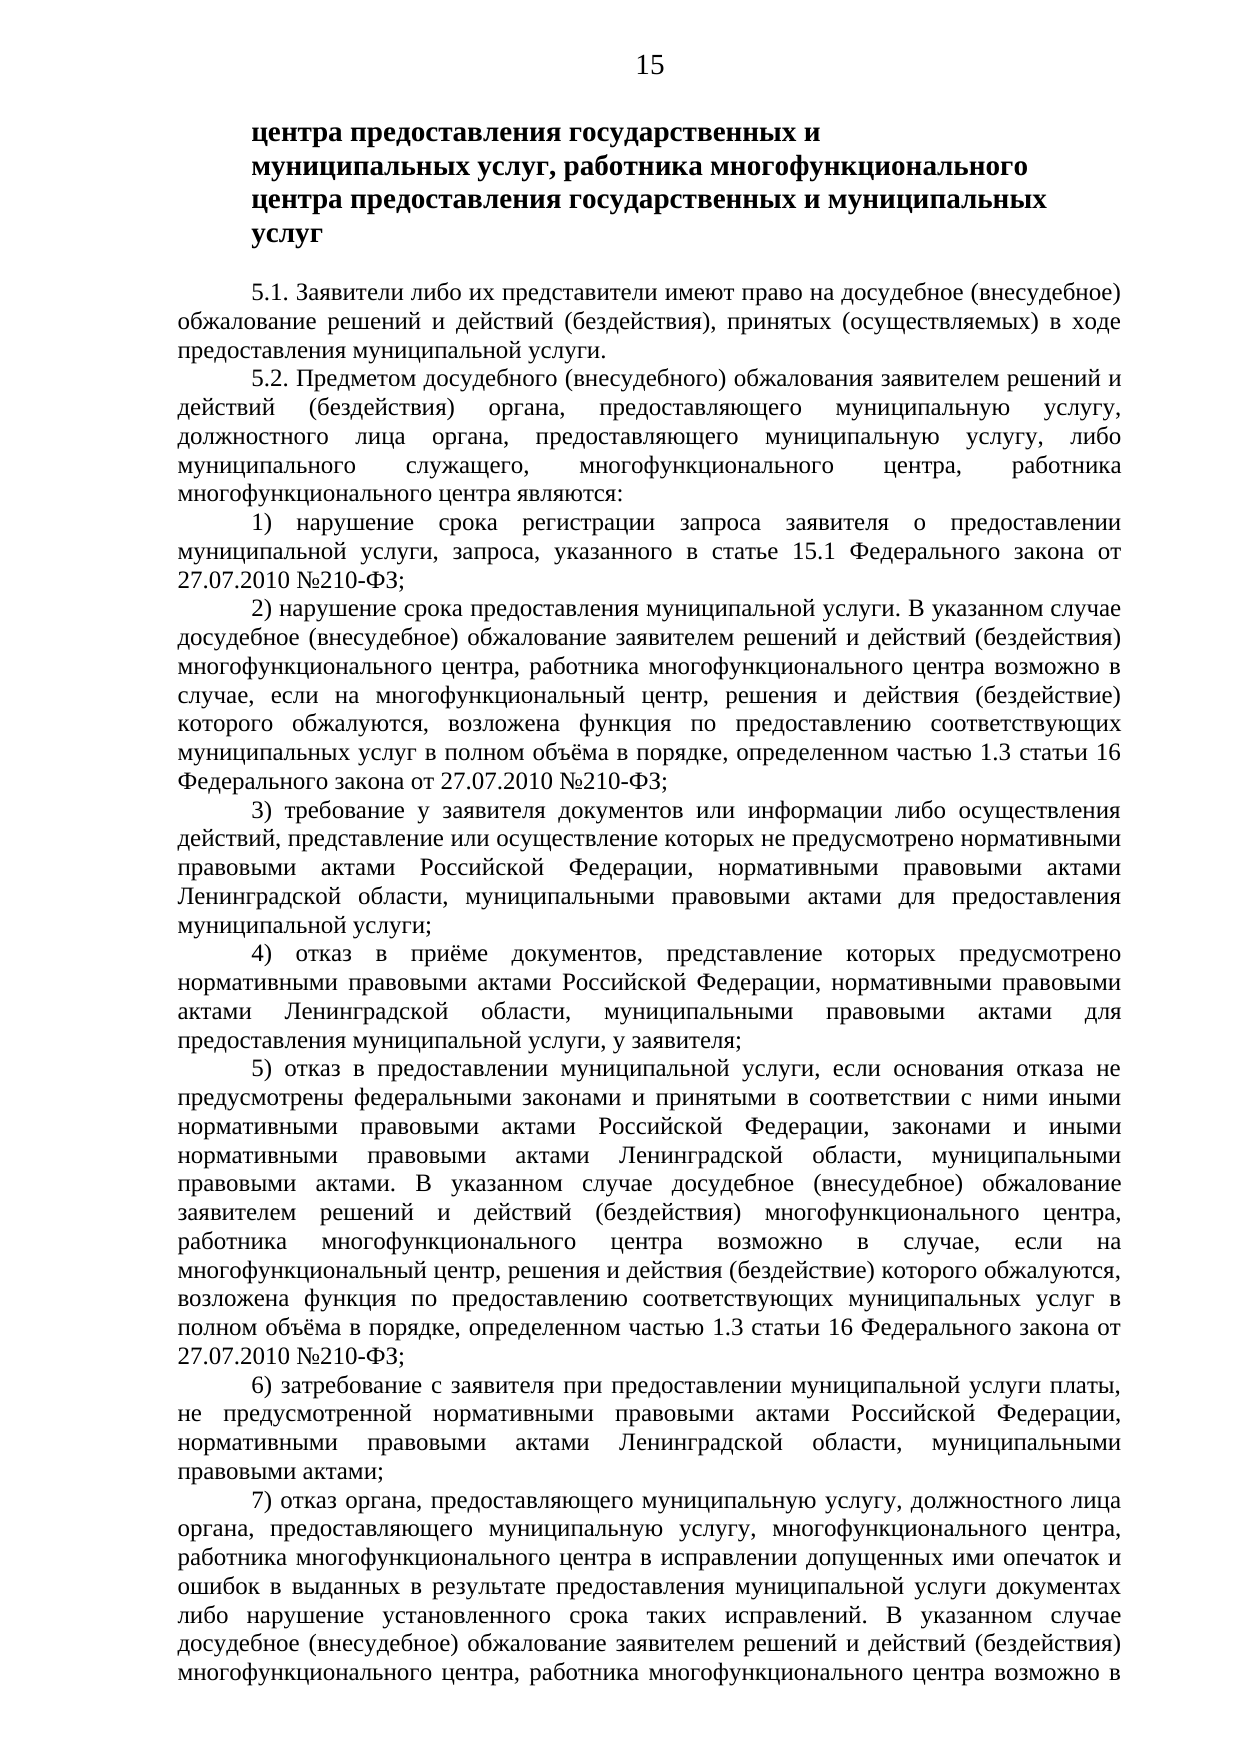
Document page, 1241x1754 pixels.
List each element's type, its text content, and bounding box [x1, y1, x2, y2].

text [177, 1485, 1122, 1686]
text услуг [177, 215, 1122, 248]
text 3) требование у заявителя документов или информации либо осуществления действий, представление или осуществление которых не предусмотрено нормативными правовыми актами Российской Федерации, нормативными правовыми актами Ленинградской области, муниципальными правовыми актами для предоставления муниципальной услуги; [177, 795, 1122, 938]
text муниципальных услуг, работника многофункционального [177, 148, 1122, 181]
text 4) отказ в приёме документов, представление которых предусмотрено нормативными правовыми актами Российской Федерации, нормативными правовыми актами Ленинградской области, муниципальными правовыми актами для предоставления муниципальной услуги, у заявителя; [177, 938, 1122, 1053]
text 6) затребование с заявителя при предоставлении муниципальной услуги платы, не предусмотренной нормативными правовыми актами Российской Федерации, нормативными правовыми актами Ленинградской области, муниципальными правовыми актами; [177, 1370, 1122, 1485]
text центра предоставления государственных и [177, 114, 1122, 148]
text 2) нарушение срока предоставления муниципальной услуги. В указанном случае досудебное (внесудебное) обжалование заявителем решений и действий (бездействия) многофункционального центра, работника многофункционального центра возможно в случае, если на многофункциональный центр, решения и действия (бездействие) которого обжалуются, возложена функция по предоставлению соответствующих муниципальных услуг в полном объёма в порядке, определенном частью 1.3 статьи 16 Федерального закона от 27.07.2010 №210-ФЗ; [177, 593, 1122, 795]
text 1) нарушение срока регистрации запроса заявителя о предоставлении муниципальной услуги, запроса, указанного в статье 15.1 Федерального закона от 27.07.2010 №210-ФЗ; [177, 507, 1122, 593]
text 5) отказ в предоставлении муниципальной услуги, если основания отказа не предусмотрены федеральными законами и принятыми в соответствии с ними иными нормативными правовыми актами Российской Федерации, законами и иными нормативными правовыми актами Ленинградской области, муниципальными правовыми актами. В указанном случае досудебное (внесудебное) обжалование заявителем решений и действий (бездействия) многофункционального центра, работника многофункционального центра возможно в случае, если на многофункциональный центр, решения и действия (бездействие) которого обжалуются, возложена функция по предоставлению соответствующих муниципальных услуг в полном объёма в порядке, определенном частью 1.3 статьи 16 Федерального закона от 27.07.2010 №210-ФЗ; [177, 1053, 1122, 1370]
text 5.1. Заявители либо их представители имеют право на досудебное (внесудебное) обжалование решений и действий (бездействия), принятых (осуществляемых) в ходе предоставления муниципальной услуги. [177, 277, 1122, 363]
text 5.2. Предметом досудебного (внесудебного) обжалования заявителем решений и действий (бездействия) органа, предоставляющего муниципальную услугу, должностного лица органа, предоставляющего муниципальную услугу, либо муниципального служащего, многофункционального центра, работника многофункционального центра являются: [177, 363, 1122, 507]
text центра предоставления государственных и муниципальных [177, 181, 1122, 215]
